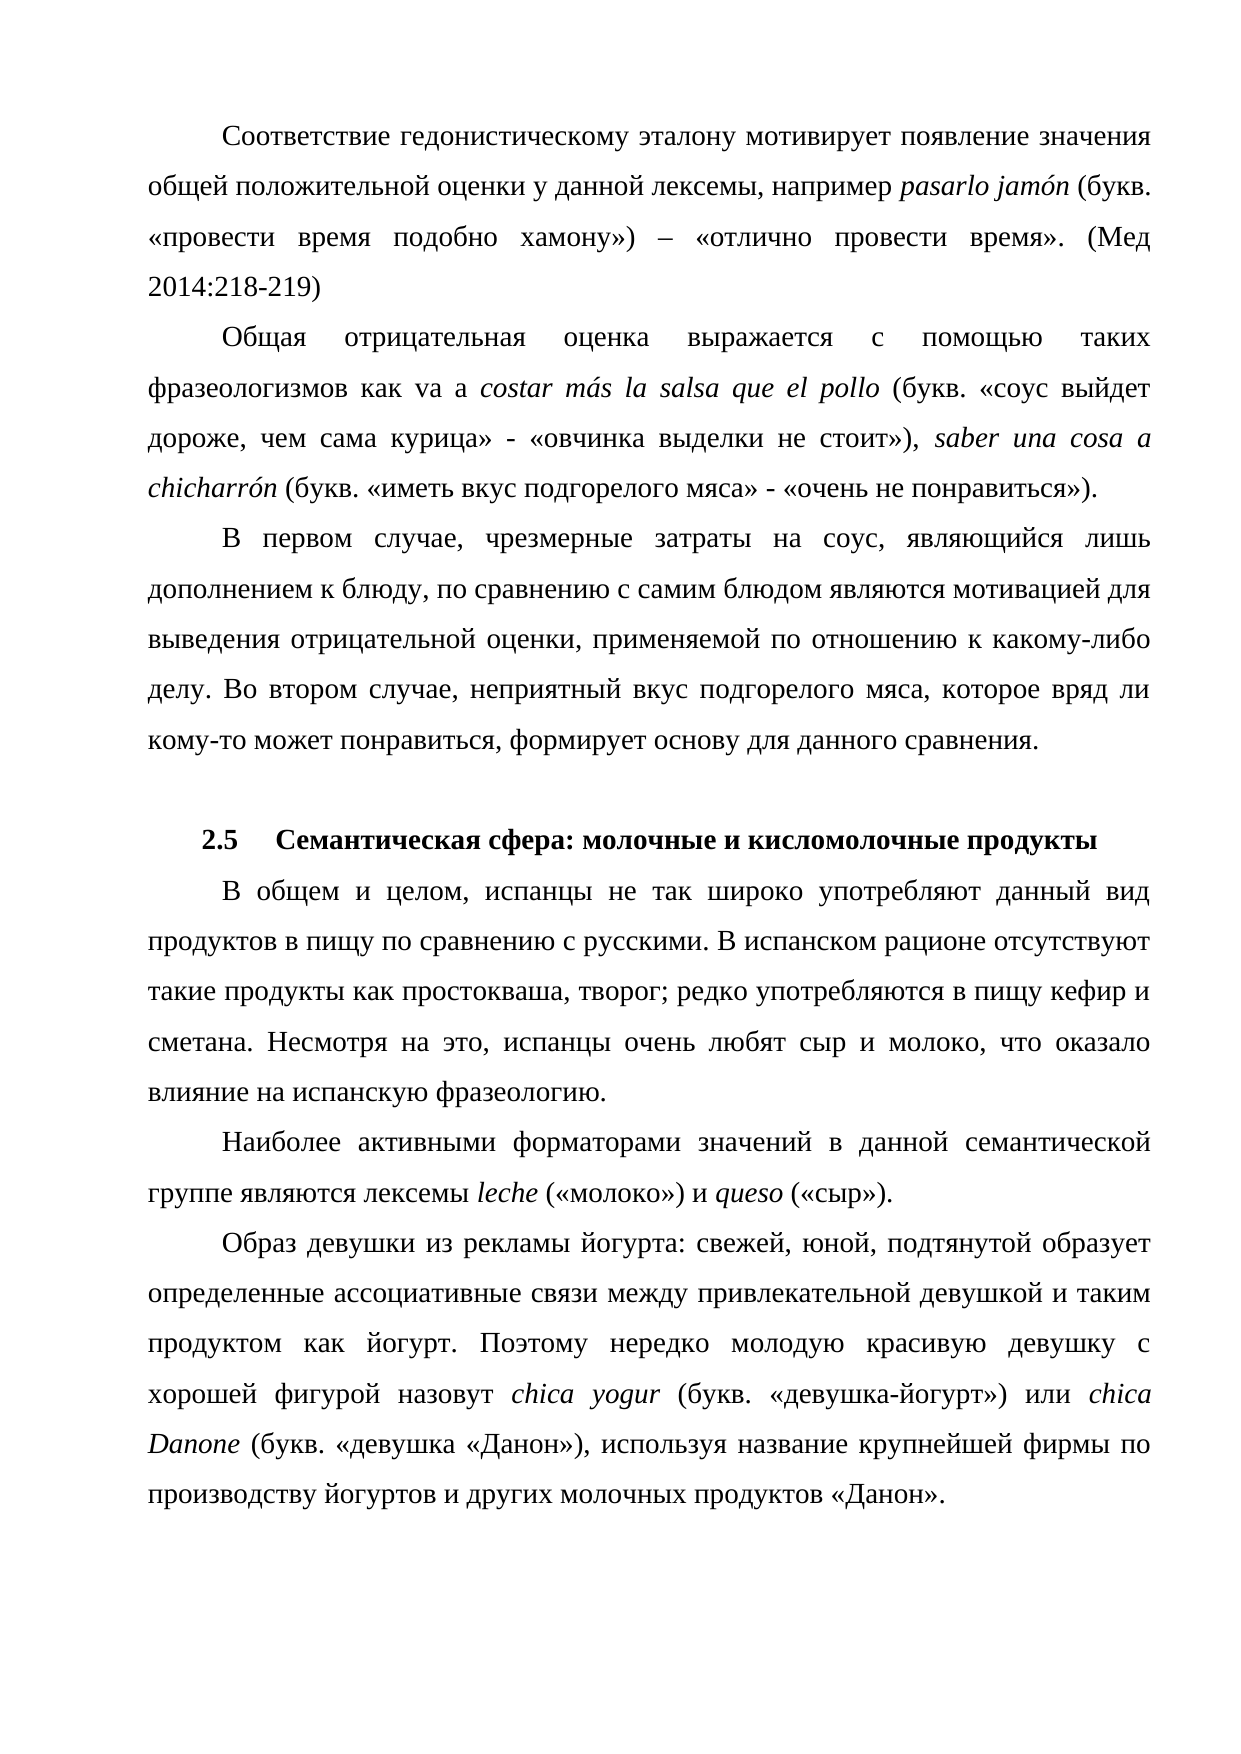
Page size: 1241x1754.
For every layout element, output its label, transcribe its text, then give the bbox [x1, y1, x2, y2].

text Образ девушки из рекламы йогурта: свежей, юной, подтянутой образует определенные ассоциативные связи между привлекательной девушкой и таким продуктом как йогурт. Поэтому нередко молодую красивую девушку с хорошей фигурой назовут chica yogur (букв. «девушка-йогурт») или chica Danone (букв. «девушка «Данон»), используя название крупнейшей фирмы по производству йогуртов и других молочных продуктов «Данон». [148, 1225, 1152, 1510]
text Общая отрицательная оценка выражается с помощью таких фразеологизмов как va a costar más la salsa que el pollo (букв. «соус выйдет дороже, чем сама курица» - «овчинка выделки не стоит»), saber una cosa a chicharrón (букв. «иметь вкус подгорелого мяса» - «очень не понравиться»). [148, 319, 1152, 504]
list Семантическая сфера: молочные и кисломолочные продукты [148, 822, 1152, 856]
text Соответствие гедонистическому эталону мотивирует появление значения общей положительной оценки у данной лексемы, например pasarlo jamón (букв. «провести время подобно хамону») – «отлично провести время». (Мед 2014:218-219) [148, 118, 1152, 303]
text В общем и целом, испанцы не так широко употребляют данный вид продуктов в пищу по сравнению с русскими. В испанском рационе отсутствуют такие продукты как простокваша, творог; редко употребляются в пищу кефир и сметана. Несмотря на это, испанцы очень любят сыр и молоко, что оказало влияние на испанскую фразеологию. [148, 873, 1152, 1108]
text Наиболее активными форматорами значений в данной семантической группе являются лексемы leche («молоко») и queso («сыр»). [148, 1124, 1152, 1208]
text В первом случае, чрезмерные затраты на соус, являющийся лишь дополнением к блюду, по сравнению с самим блюдом являются мотивацией для выведения отрицательной оценки, применяемой по отношению к какому-либо делу. Во втором случае, неприятный вкус подгорелого мяса, которое вряд ли кому-то может понравиться, формирует основу для данного сравнения. [148, 521, 1152, 755]
